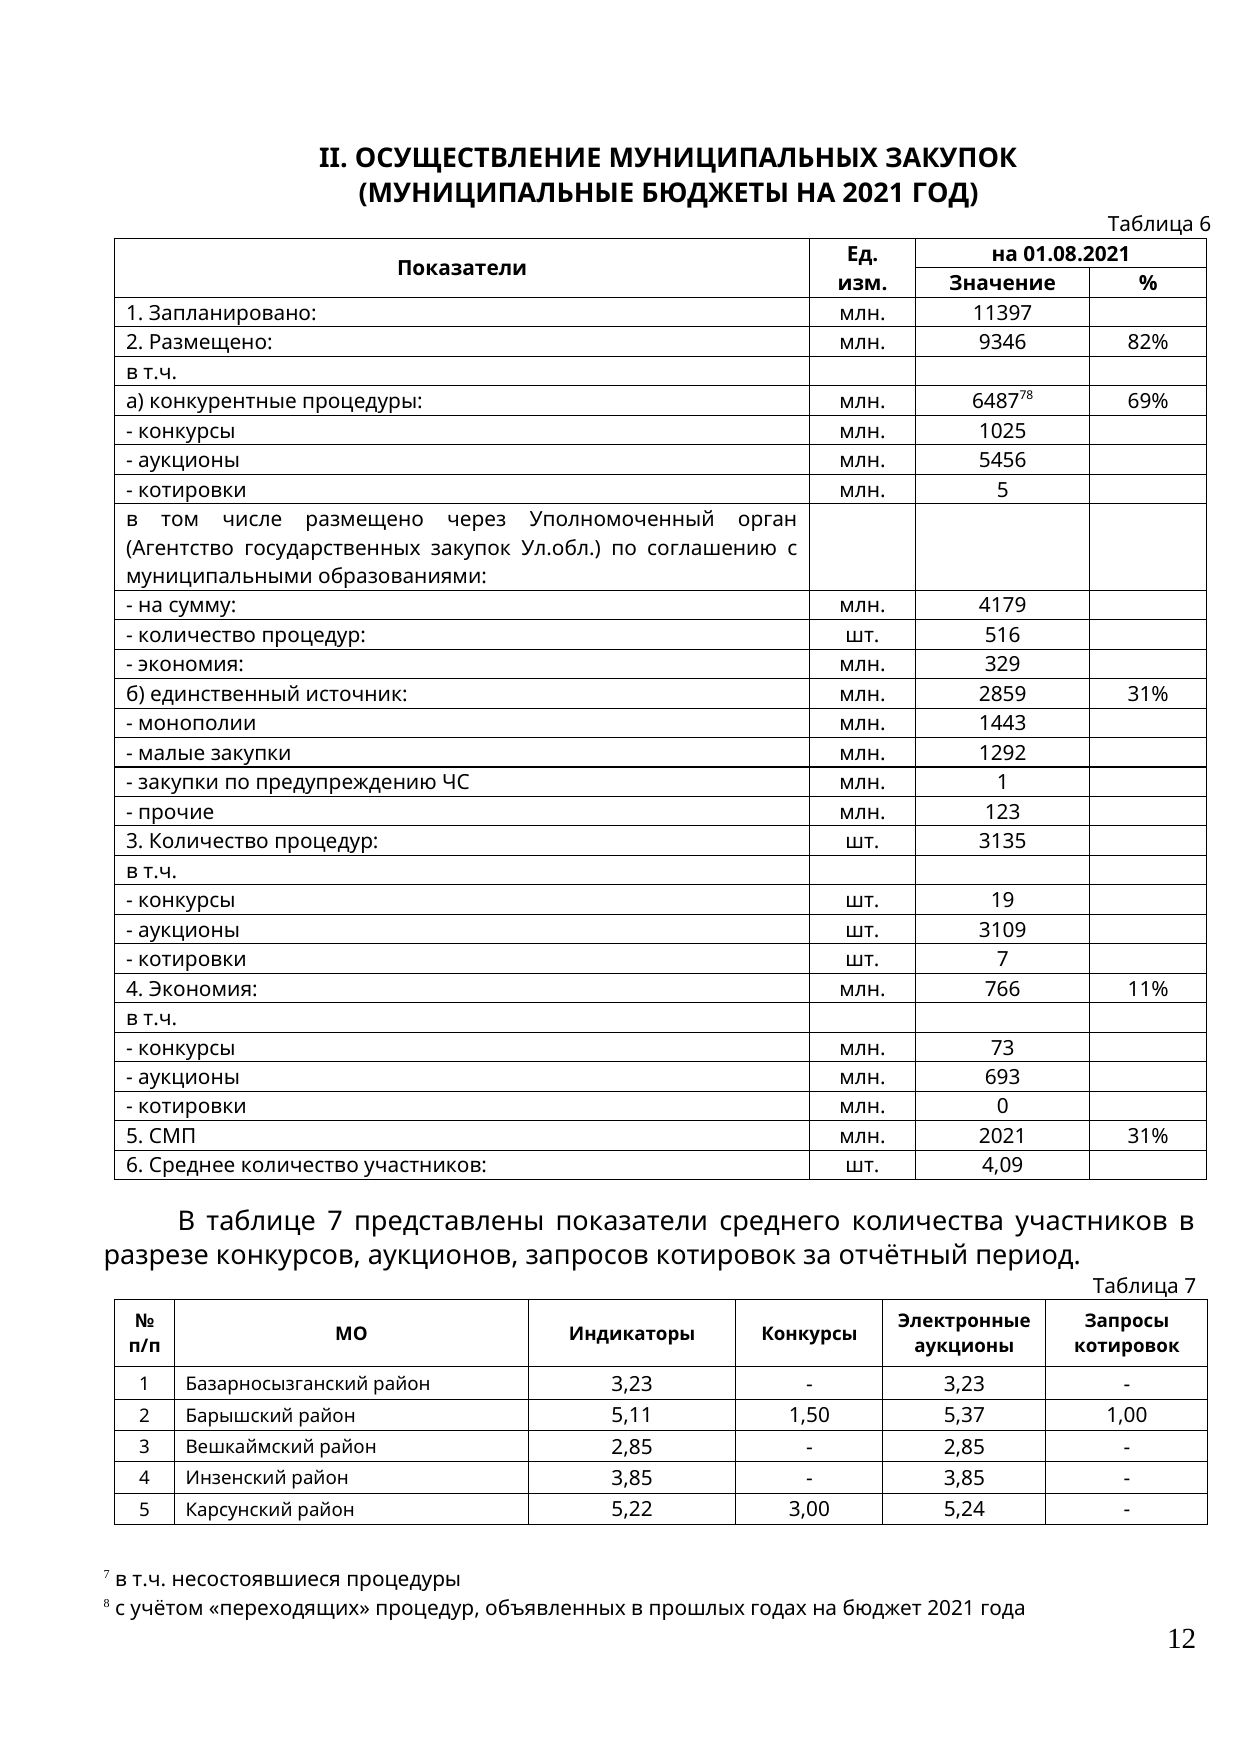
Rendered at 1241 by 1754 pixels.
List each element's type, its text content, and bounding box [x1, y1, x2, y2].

table_cell 3,85 [529, 1462, 735, 1492]
table_cell а) конкурентные процедуры: [115, 386, 809, 415]
table_cell [916, 1003, 1089, 1032]
table_cell 1292 [916, 738, 1089, 766]
table_cell млн. [810, 768, 915, 796]
table_cell млн. [810, 298, 915, 326]
table_cell % [1090, 268, 1206, 297]
table_cell [1090, 915, 1206, 943]
table_cell [810, 1003, 915, 1032]
table_cell Карсунский район [175, 1494, 528, 1524]
table_cell в т.ч. [115, 357, 809, 385]
table_cell - конкурсы [115, 1033, 809, 1061]
table_cell 1. Запланировано: [115, 298, 809, 326]
table_cell - котировки [115, 944, 809, 973]
table_cell [1090, 416, 1206, 444]
table_cell 693 [916, 1062, 1089, 1091]
table_cell 6. Среднее количество участников: [115, 1151, 809, 1179]
table_cell [1090, 797, 1206, 825]
table_cell Базарносызганский район [175, 1367, 528, 1399]
table_cell млн. [810, 591, 915, 619]
text В таблице 7 представлены показатели среднего количества участников в разрезе конкурсов, аукционов, запросов котировок за отчётный период. [103, 1203, 1196, 1272]
table_cell - [1046, 1462, 1207, 1492]
table_header № п/п [115, 1300, 174, 1366]
table_cell - конкурсы [115, 885, 809, 914]
table_cell - [736, 1431, 882, 1461]
table_cell 2 [115, 1400, 174, 1430]
table_cell Барышский район [175, 1400, 528, 1430]
table_cell 4. Экономия: [115, 974, 809, 1002]
table_cell 123 [916, 797, 1089, 825]
table_cell [1090, 504, 1206, 589]
table_cell - [1046, 1494, 1207, 1524]
table_cell млн. [810, 1092, 915, 1120]
table_cell [1090, 1003, 1206, 1032]
table_cell [916, 357, 1089, 385]
table_cell - конкурсы [115, 416, 809, 444]
text (МУНИЦИПАЛЬНЫЕ бюджетЫ на 2021 ГОД) [141, 175, 1196, 209]
table_cell 5,37 [883, 1400, 1045, 1430]
table_cell 5. СМП [115, 1121, 809, 1149]
table_cell 4,09 [916, 1151, 1089, 1179]
table_cell [1090, 591, 1206, 619]
table_cell [1090, 1033, 1206, 1061]
table_header Конкурсы [736, 1300, 882, 1366]
table_cell млн. [810, 475, 915, 503]
table_cell [1090, 357, 1206, 385]
table_cell [1090, 738, 1206, 766]
table_cell 1,50 [736, 1400, 882, 1430]
table_cell б) единственный источник: [115, 679, 809, 707]
table_cell 5 [115, 1494, 174, 1524]
table_header Индикаторы [529, 1300, 735, 1366]
table_cell [1090, 650, 1206, 678]
table_cell млн. [810, 327, 915, 356]
table_cell 5456 [916, 445, 1089, 474]
table_cell в т.ч. [115, 856, 809, 884]
table_cell 4179 [916, 591, 1089, 619]
table_cell 31% [1090, 679, 1206, 707]
table_cell 3135 [916, 826, 1089, 855]
table_cell 1025 [916, 416, 1089, 444]
table_cell шт. [810, 826, 915, 855]
table_cell шт. [810, 944, 915, 973]
table_cell - количество процедур: [115, 620, 809, 648]
table_cell 82% [1090, 327, 1206, 356]
table_cell 19 [916, 885, 1089, 914]
table_cell [1090, 298, 1206, 326]
table_cell - [1046, 1431, 1207, 1461]
table_cell млн. [810, 416, 915, 444]
table_cell 3,85 [883, 1462, 1045, 1492]
table_cell - прочие [115, 797, 809, 825]
table_cell млн. [810, 1062, 915, 1091]
table_cell 11% [1090, 974, 1206, 1002]
table_cell [1090, 709, 1206, 737]
table_cell [1090, 1092, 1206, 1120]
table_cell шт. [810, 915, 915, 943]
table_cell 73 [916, 1033, 1089, 1061]
table_cell в т.ч. [115, 1003, 809, 1032]
table_cell млн. [810, 1121, 915, 1149]
table_cell 5,24 [883, 1494, 1045, 1524]
table_cell 9346 [916, 327, 1089, 356]
table_cell млн. [810, 738, 915, 766]
table_header Запросы котировок [1046, 1300, 1207, 1366]
table_cell млн. [810, 445, 915, 474]
table_cell 2859 [916, 679, 1089, 707]
table_cell 329 [916, 650, 1089, 678]
table_cell млн. [810, 709, 915, 737]
table_cell млн. [810, 679, 915, 707]
table_cell 1 [916, 768, 1089, 796]
table_cell в том числе размещено через Уполномоченный орган (Агентство государственных закупок Ул.обл.) по соглашению с муниципальными образованиями: [115, 504, 809, 589]
table_cell 1443 [916, 709, 1089, 737]
table_cell 0 [916, 1092, 1089, 1120]
table_cell 2,85 [529, 1431, 735, 1461]
table_cell 5,11 [529, 1400, 735, 1430]
table_cell [1090, 1062, 1206, 1091]
table_cell [810, 856, 915, 884]
table_cell - малые закупки [115, 738, 809, 766]
table_cell [1090, 475, 1206, 503]
table_cell млн. [810, 650, 915, 678]
table_cell 1,00 [1046, 1400, 1207, 1430]
table_cell - аукционы [115, 915, 809, 943]
table_cell шт. [810, 620, 915, 648]
table_cell [810, 504, 915, 589]
table_cell 516 [916, 620, 1089, 648]
table_cell 3 [115, 1431, 174, 1461]
table_cell - экономия: [115, 650, 809, 678]
table_cell шт. [810, 1151, 915, 1179]
table_cell - [1046, 1367, 1207, 1399]
table_cell 3,23 [883, 1367, 1045, 1399]
table_cell [1090, 856, 1206, 884]
table_cell 2021 [916, 1121, 1089, 1149]
table_cell млн. [810, 974, 915, 1002]
table_cell Значение [916, 268, 1089, 297]
table_cell [916, 504, 1089, 589]
table_cell [1090, 944, 1206, 973]
table_cell млн. [810, 386, 915, 415]
table_cell - аукционы [115, 1062, 809, 1091]
text Таблица 7 [103, 1272, 1196, 1299]
table_cell [1090, 826, 1206, 855]
table_cell 6487 [916, 386, 1089, 415]
text Таблица 6 [103, 209, 1211, 238]
table_cell 1 [115, 1367, 174, 1399]
table_cell млн. [810, 1033, 915, 1061]
table_cell 2,85 [883, 1431, 1045, 1461]
table_cell 3,00 [736, 1494, 882, 1524]
table_cell [810, 357, 915, 385]
table_cell 766 [916, 974, 1089, 1002]
table_cell 5 [916, 475, 1089, 503]
table_header МО [175, 1300, 528, 1366]
table_header на 01.08.2021 [916, 239, 1206, 267]
table_cell - монополии [115, 709, 809, 737]
table_cell - на сумму: [115, 591, 809, 619]
table_cell [916, 856, 1089, 884]
table_cell 2. Размещено: [115, 327, 809, 356]
table_cell 3109 [916, 915, 1089, 943]
table_cell 11397 [916, 298, 1089, 326]
table_cell [1090, 885, 1206, 914]
table_cell - [736, 1367, 882, 1399]
table_header Ед. изм. [810, 239, 915, 297]
table_cell Вешкаймский район [175, 1431, 528, 1461]
table_cell 5,22 [529, 1494, 735, 1524]
table_cell 31% [1090, 1121, 1206, 1149]
table_cell [1090, 445, 1206, 474]
table_header Электронные аукционы [883, 1300, 1045, 1366]
table_cell - закупки по предупреждению ЧС [115, 768, 809, 796]
table_cell млн. [810, 797, 915, 825]
text II. ОСУЩЕСТВЛЕНИЕ МУНИЦИПАЛЬНЫХ ЗАКУПОК [141, 140, 1196, 175]
table_cell 69% [1090, 386, 1206, 415]
table_cell 3. Количество процедур: [115, 826, 809, 855]
table_header Показатели [115, 239, 809, 297]
table_cell Инзенский район [175, 1462, 528, 1492]
table_cell [1090, 768, 1206, 796]
table_cell шт. [810, 885, 915, 914]
table_cell 4 [115, 1462, 174, 1492]
table_cell [1090, 1151, 1206, 1179]
table_cell [1090, 620, 1206, 648]
table_cell 3,23 [529, 1367, 735, 1399]
table_cell - котировки [115, 475, 809, 503]
table_cell - котировки [115, 1092, 809, 1120]
table_cell - [736, 1462, 882, 1492]
table_cell 7 [916, 944, 1089, 973]
table_cell - аукционы [115, 445, 809, 474]
